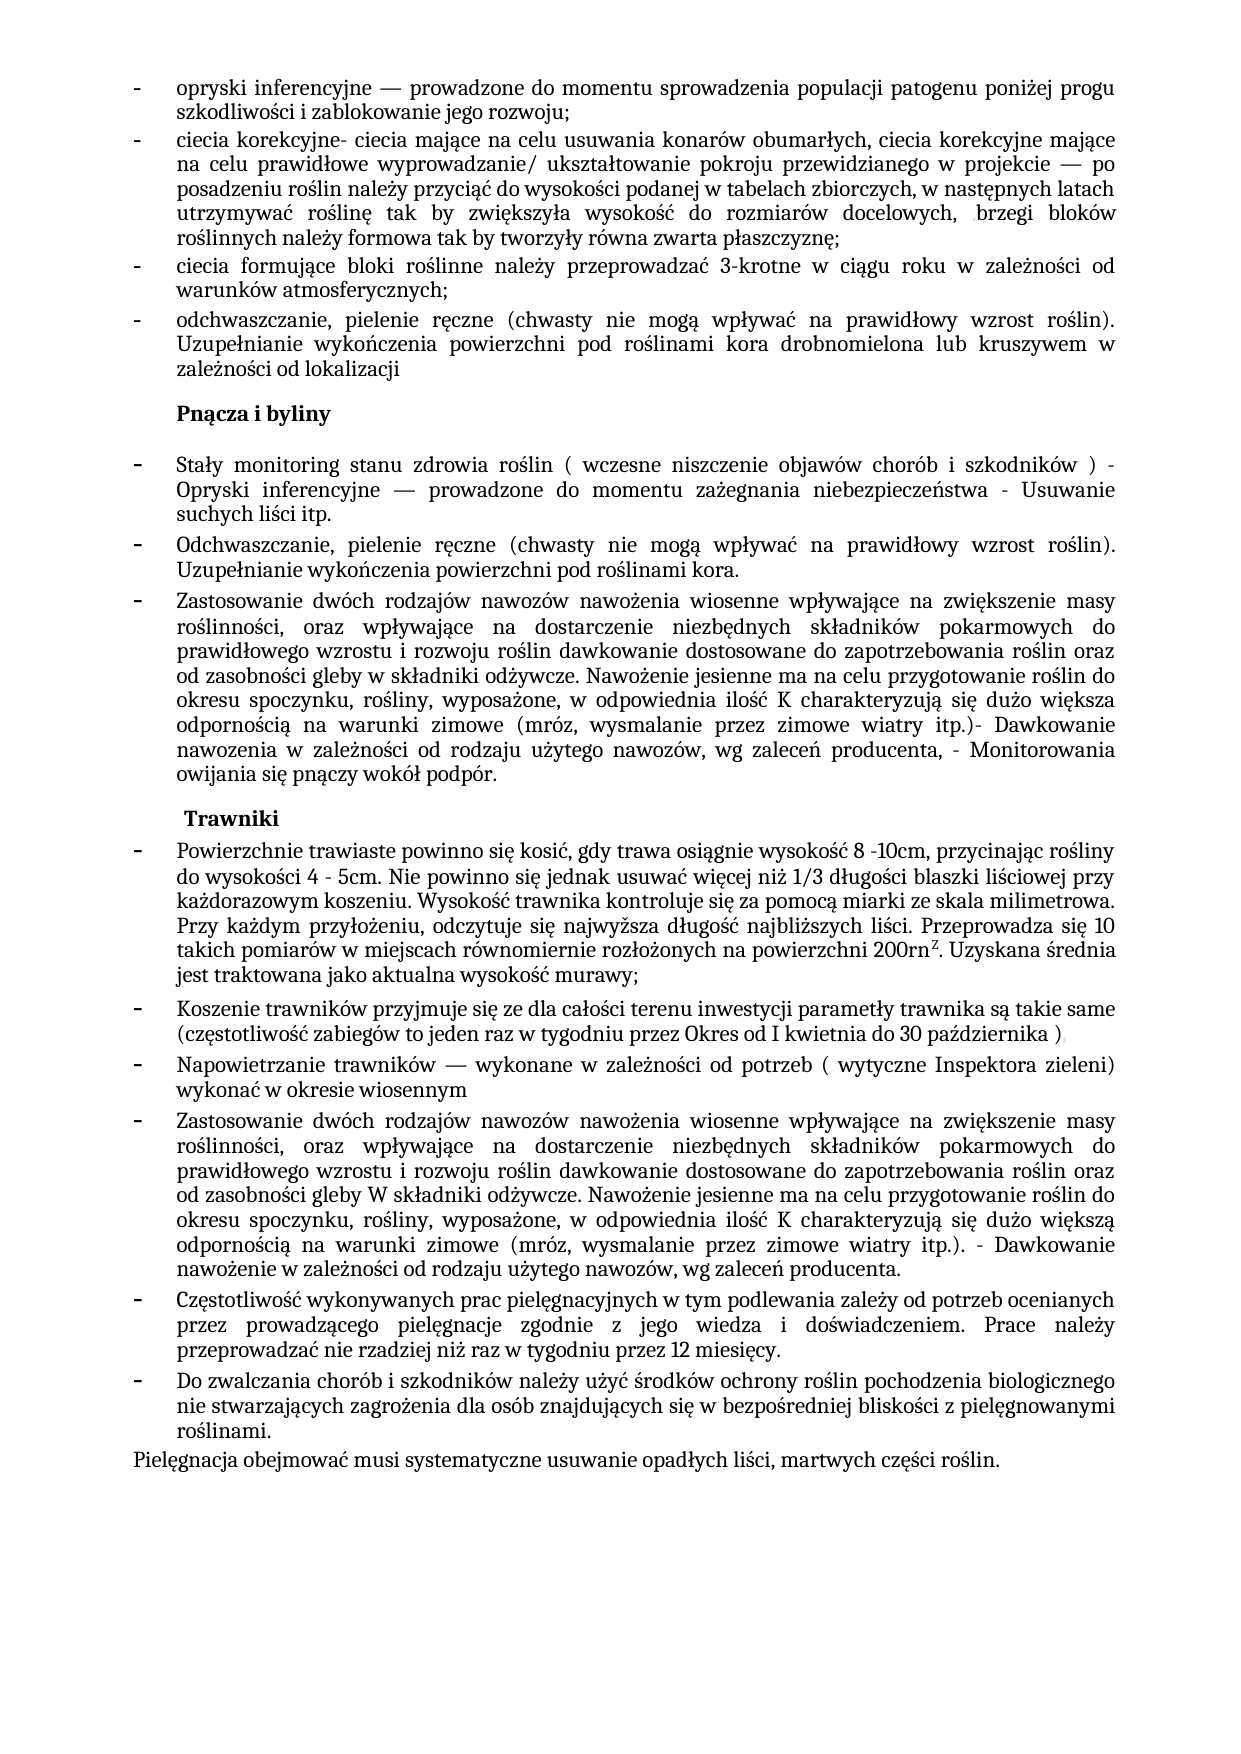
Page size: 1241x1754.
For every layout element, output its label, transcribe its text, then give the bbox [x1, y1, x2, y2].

list ciecia formujące bloki roślinne należy przeprowadzać 3-krotne w ciągu roku w zależności od warunków atmosferycznych; [133, 252, 1116, 303]
list ciecia korekcyjne- ciecia mające na celu usuwania konarów obumarłych, ciecia korekcyjne mające na celu prawidłowe wyprowadzanie/ ukształtowanie pokroju przewidzianego w projekcie — po posadzeniu roślin należy przyciąć do wysokości podanej w tabelach zbiorczych, w następnych latach utrzymywać roślinę tak by zwiększyła wysokość do rozmiarów docelowych, brzegi bloków roślinnych należy formowa tak by tworzyły równa zwarta płaszczyznę; [133, 126, 1116, 251]
list Zastosowanie dwóch rodzajów nawozów nawożenia wiosenne wpływające na zwiększenie masy roślinności, oraz wpływające na dostarczenie niezbędnych składników pokarmowych do prawidłowego wzrostu i rozwoju roślin dawkowanie dostosowane do zapotrzebowania roślin oraz od zasobności gleby w składniki odżywcze. Nawożenie jesienne ma na celu przygotowanie roślin do okresu spoczynku, rośliny, wyposażone, w odpowiednia ilość K charakteryzują się dużo większa odpornością na warunki zimowe (mróz, wysmalanie przez zimowe wiatry itp.)- Dawkowanie nawozenia w zależności od rodzaju użytego nawozów, wg zaleceń producenta, - Monitorowania owijania się pnączy wokół podpór. [133, 584, 1116, 787]
list Zastosowanie dwóch rodzajów nawozów nawożenia wiosenne wpływające na zwiększenie masy roślinności, oraz wpływające na dostarczenie niezbędnych składników pokarmowych do prawidłowego wzrostu i rozwoju roślin dawkowanie dostosowane do zapotrzebowania roślin oraz od zasobności gleby W składniki odżywcze. Nawożenie jesienne ma na celu przygotowanie roślin do okresu spoczynku, rośliny, wyposażone, w odpowiednia ilość K charakteryzują się dużo większą odpornością na warunki zimowe (mróz, wysmalanie przez zimowe wiatry itp.). - Dawkowanie nawożenie w zależności od rodzaju użytego nawozów, wg zaleceń producenta. [133, 1104, 1116, 1282]
list Napowietrzanie trawników — wykonane w zależności od potrzeb ( wytyczne Inspektora zieleni) wykonać w okresie wiosennym [133, 1047, 1116, 1103]
text Pnącza i byliny [176, 402, 1116, 427]
list opryski inferencyjne — prowadzone do momentu sprowadzenia populacji patogenu poniżej progu szkodliwości i zablokowanie jego rozwoju; [133, 74, 1116, 125]
list Koszenie trawników przyjmuje się ze dla całości terenu inwestycji parametły trawnika są takie same (częstotliwość zabiegów to jeden raz w tygodniu przez Okres od I kwietnia do 30 października ) [133, 991, 1116, 1047]
text Trawniki [184, 806, 1116, 831]
list Powierzchnie trawiaste powinno się kosić, gdy trawa osiągnie wysokość 8 -10cm, przycinając rośliny do wysokości 4 - 5cm. Nie powinno się jednak usuwać więcej niż 1/3 długości blaszki liściowej przy każdorazowym koszeniu. Wysokość trawnika kontroluje się za pomocą miarki ze skala milimetrowa. Przy każdym przyłożeniu, odczytuje się najwyžsza długość najbliższych liści. Przeprowadza się 10 takich pomiarów w miejscach równomiernie rozłożonych na powierzchni 200rnZ. Uzyskana średnia jest traktowana jako aktualna wysokość murawy; [133, 834, 1116, 988]
list odchwaszczanie, pielenie ręczne (chwasty nie mogą wpływać na prawidłowy wzrost roślin). Uzupełnianie wykończenia powierzchni pod roślinami kora drobnomielona lub kruszywem w zależności od lokalizacji [133, 306, 1116, 382]
list Stały monitoring stanu zdrowia roślin ( wczesne niszczenie objawów chorób i szkodników ) - Opryski inferencyjne — prowadzone do momentu zażegnania niebezpieczeństwa - Usuwanie suchych liści itp. [133, 447, 1116, 527]
list Odchwaszczanie, pielenie ręczne (chwasty nie mogą wpływać na prawidłowy wzrost roślin). Uzupełnianie wykończenia powierzchni pod roślinami kora. [133, 528, 1116, 584]
text Pielęgnacja obejmować musi systematyczne usuwanie opadłych liści, martwych części roślin. [133, 1448, 1116, 1472]
list Do zwalczania chorób i szkodników należy użyć środków ochrony roślin pochodzenia biologicznego nie stwarzających zagrożenia dla osób znajdujących się w bezpośredniej bliskości z pielęgnowanymi roślinami. [133, 1363, 1116, 1444]
list Częstotliwość wykonywanych prac pielęgnacyjnych w tym podlewania zależy od potrzeb ocenianych przez prowadzącego pielęgnacje zgodnie z jego wiedza i doświadczeniem. Prace należy przeprowadzać nie rzadziej niż raz w tygodniu przez 12 miesięcy. [133, 1283, 1116, 1363]
